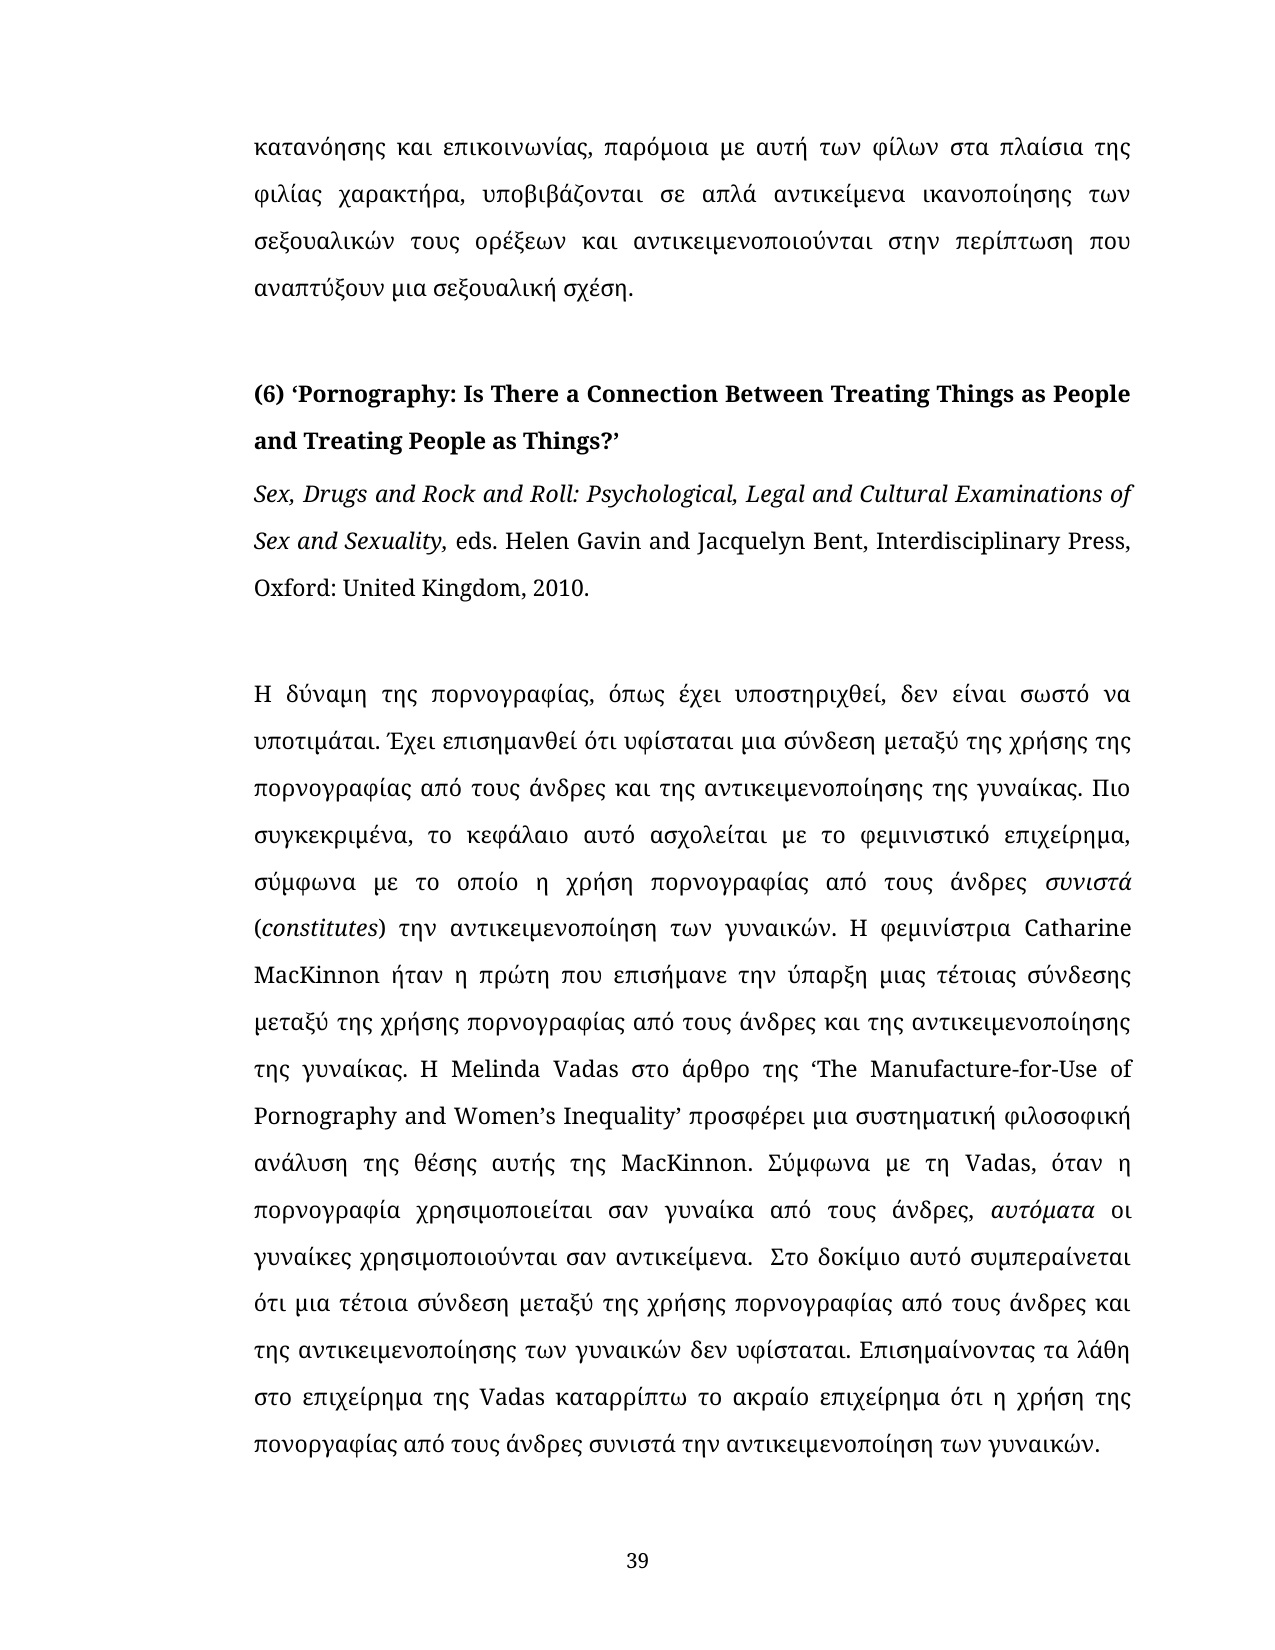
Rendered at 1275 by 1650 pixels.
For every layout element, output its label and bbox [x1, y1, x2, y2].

table_cell [138, 131, 1144, 1477]
